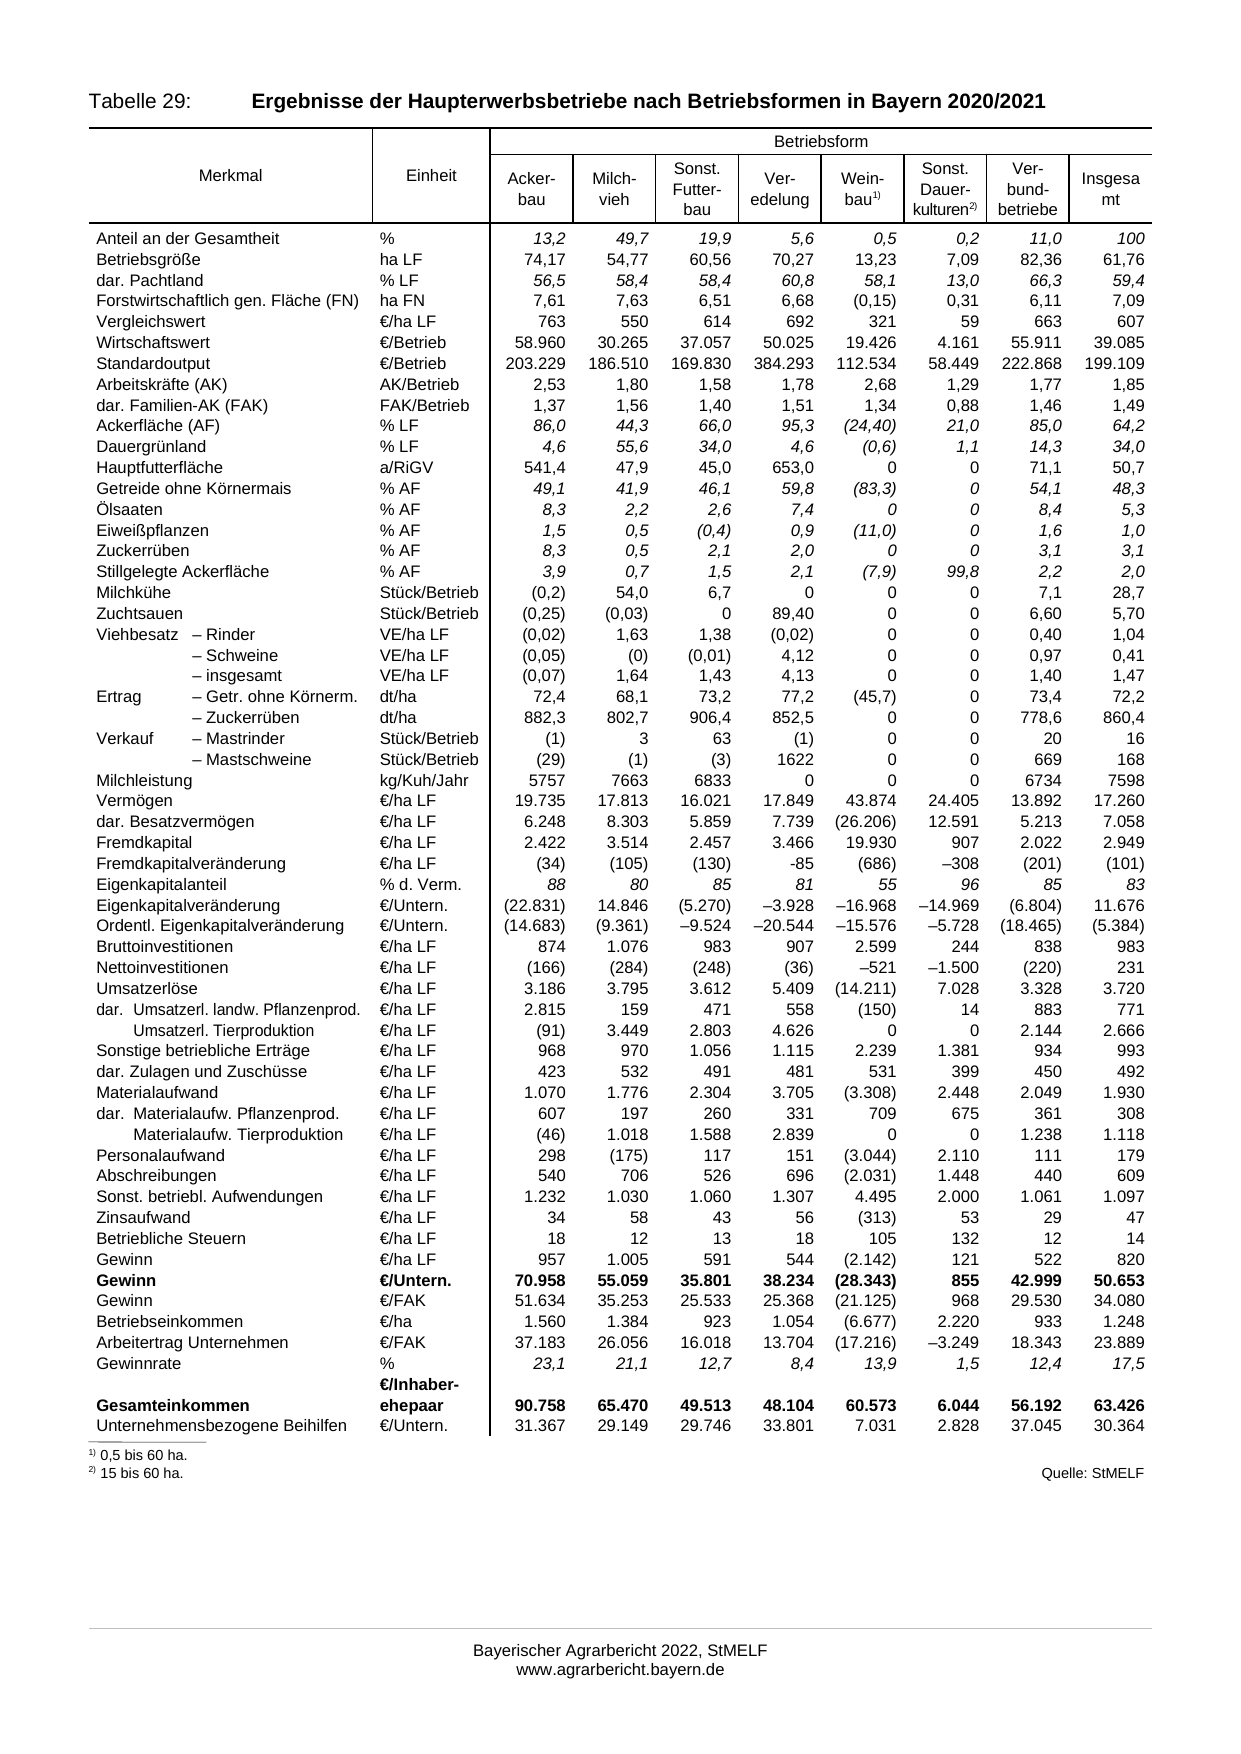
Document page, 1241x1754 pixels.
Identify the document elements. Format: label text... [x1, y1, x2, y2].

table_cell (2.142) [821, 1249, 904, 1269]
table_cell dar. Besatzvermögen [89, 811, 372, 832]
table_cell 1.070 [491, 1082, 573, 1103]
table_cell Stück/Betrieb [372, 582, 489, 603]
table_cell 1,78 [739, 374, 821, 394]
table_cell (0,2) [491, 582, 573, 603]
table_cell (220) [986, 957, 1069, 978]
table_cell €/FAK [372, 1332, 489, 1353]
table_cell Vergleichswert [89, 311, 372, 332]
table_cell 522 [986, 1249, 1069, 1269]
table_cell 231 [1069, 957, 1152, 978]
table_cell 13.704 [739, 1332, 821, 1353]
table_cell 55,6 [573, 436, 656, 457]
table_cell 8.303 [573, 811, 656, 832]
table_cell Eigenkapitalanteil [89, 874, 372, 894]
table_cell 544 [739, 1249, 821, 1269]
table_cell (7,9) [821, 561, 904, 582]
table_cell 0,7 [573, 561, 656, 582]
table_cell Betriebseinkommen [89, 1311, 372, 1332]
table_cell 8,3 [491, 499, 573, 519]
table_cell 5.213 [986, 811, 1069, 832]
table_cell 5.859 [656, 811, 738, 832]
table_cell Anteil an der Gesamtheit [89, 224, 372, 248]
table_cell 222.868 [986, 353, 1069, 373]
table_cell 609 [1069, 1165, 1152, 1186]
table_cell Umsatzerl. Tierproduktion [89, 1019, 372, 1040]
table_cell 5.409 [739, 978, 821, 998]
table_cell 23,1 [491, 1353, 573, 1373]
table_cell 1.384 [573, 1311, 656, 1332]
table_cell –3.249 [904, 1332, 986, 1353]
table_cell 1.776 [573, 1082, 656, 1103]
table_cell 399 [904, 1061, 986, 1082]
table_cell (0,02) [739, 624, 821, 644]
table_cell €/Untern. [372, 894, 489, 915]
table_cell €/Untern. [372, 915, 489, 936]
table_cell 18 [491, 1228, 573, 1248]
table_cell 86,0 [491, 415, 573, 436]
table_cell 21,0 [904, 415, 986, 436]
table_cell 99,8 [904, 561, 986, 582]
table_cell (18.465) [986, 915, 1069, 936]
table_cell 2,0 [739, 540, 821, 561]
table_cell 60,56 [656, 249, 738, 269]
table_cell (201) [986, 853, 1069, 873]
table_cell 1,40 [656, 394, 738, 415]
table_cell Fremdkapitalveränderung [89, 853, 372, 873]
table_cell 0 [821, 624, 904, 644]
table_cell 7,09 [904, 249, 986, 269]
table_cell 0 [904, 603, 986, 623]
table_cell 14,3 [986, 436, 1069, 457]
table_cell (34) [491, 853, 573, 873]
table_cell ha FN [372, 290, 489, 311]
table_cell €/ha LF [372, 853, 489, 873]
table_cell 11.676 [1069, 894, 1152, 915]
table_cell (313) [821, 1207, 904, 1228]
table_cell 1,56 [573, 394, 656, 415]
table_cell 63 [656, 728, 738, 748]
table_cell 1.248 [1069, 1311, 1152, 1332]
table_cell 692 [739, 311, 821, 332]
table_cell –5.728 [904, 915, 986, 936]
table_cell 6.044 [904, 1374, 986, 1415]
table_cell 55 [821, 874, 904, 894]
table_cell 669 [986, 749, 1069, 769]
table_cell Betriebsform [491, 129, 1152, 154]
table_cell Gewinnrate [89, 1353, 372, 1373]
table_cell 0 [904, 1124, 986, 1144]
table_cell 0 [739, 769, 821, 790]
table_cell 2.110 [904, 1144, 986, 1165]
table_cell 0 [904, 540, 986, 561]
table_cell 1.232 [491, 1186, 573, 1207]
table_cell 0 [821, 499, 904, 519]
table_cell 0 [904, 686, 986, 707]
table_cell ha LF [372, 249, 489, 269]
table_cell 56.192 [986, 1374, 1069, 1415]
table_cell (36) [739, 957, 821, 978]
table_cell 802,7 [573, 707, 656, 728]
table_cell 1,58 [656, 374, 738, 394]
table_cell 58,4 [656, 269, 738, 290]
table_cell % d. Verm. [372, 874, 489, 894]
table_cell 1,46 [986, 394, 1069, 415]
table_cell 706 [573, 1165, 656, 1186]
table_cell €/ha LF [372, 790, 489, 811]
table_cell 1,04 [1069, 624, 1152, 644]
table_cell 1,77 [986, 374, 1069, 394]
table_cell (686) [821, 853, 904, 873]
table_cell 1.054 [739, 1311, 821, 1332]
table_cell 763 [491, 311, 573, 332]
table_cell 19.426 [821, 332, 904, 353]
table_cell Fremdkapital [89, 832, 372, 853]
table_cell Stück/Betrieb [372, 749, 489, 769]
table_cell 117 [656, 1144, 738, 1165]
table_cell €/ha LF [372, 811, 489, 832]
table_cell 0 [739, 582, 821, 603]
table_header Tabelle 29: Ergebnisse der Haupterwerbsbetriebe nach Betriebsformen in Bayern 2020/2021 [89, 89, 1149, 127]
table_cell AK/Betrieb [372, 374, 489, 394]
table_cell 3.705 [739, 1082, 821, 1103]
table_cell Sonstige betriebliche Erträge [89, 1040, 372, 1061]
table_cell €/ha LF [372, 978, 489, 998]
table_cell 0,9 [739, 519, 821, 540]
table_cell –20.544 [739, 915, 821, 936]
table_cell 14 [904, 999, 986, 1019]
table_cell Acker- bau [491, 155, 572, 222]
table_cell 7.058 [1069, 811, 1152, 832]
table_cell 2.422 [491, 832, 573, 853]
table_cell €/ha LF [372, 1249, 489, 1269]
table_cell Materialaufw. Tierproduktion [89, 1124, 372, 1144]
table_cell 6.248 [491, 811, 573, 832]
table_cell (248) [656, 957, 738, 978]
table_cell 85 [656, 874, 738, 894]
table_cell 0 [821, 1124, 904, 1144]
table_cell 96 [904, 874, 986, 894]
table_cell dar. Pachtland [89, 269, 372, 290]
table_cell 0 [821, 769, 904, 790]
table_cell 197 [573, 1103, 656, 1123]
table_cell dar. Umsatzerl. landw. Pflanzenprod. [89, 999, 372, 1019]
table_cell 0,88 [904, 394, 986, 415]
table_cell 53 [904, 1207, 986, 1228]
table_cell 855 [904, 1269, 986, 1290]
table_cell 0,5 [821, 224, 904, 248]
table_cell (3) [656, 749, 738, 769]
table_cell 2,2 [986, 561, 1069, 582]
table_cell 56 [739, 1207, 821, 1228]
table_cell 0 [821, 728, 904, 748]
table_cell 0 [904, 644, 986, 665]
table_cell 1,40 [986, 665, 1069, 686]
table_cell €/ha LF [372, 1207, 489, 1228]
table_cell 18.343 [986, 1332, 1069, 1353]
table_cell – insgesamt [89, 665, 372, 686]
table_cell 957 [491, 1249, 573, 1269]
table_cell 6,68 [739, 290, 821, 311]
table_cell dt/ha [372, 686, 489, 707]
table_cell 30.364 [1069, 1415, 1152, 1436]
table_cell Wirtschaftswert [89, 332, 372, 353]
table_cell 0 [904, 707, 986, 728]
table_cell 12,7 [656, 1353, 738, 1373]
table_cell 24.405 [904, 790, 986, 811]
table_cell Hauptfutterfläche [89, 457, 372, 478]
table_cell 1622 [739, 749, 821, 769]
table_cell Arbeitertrag Unternehmen [89, 1332, 372, 1353]
table_cell 49,1 [491, 478, 573, 498]
table_cell 82,36 [986, 249, 1069, 269]
table_cell Ver- bund- betriebe [987, 155, 1068, 222]
table_cell 0,5 [573, 519, 656, 540]
table_cell 90.758 [491, 1374, 573, 1415]
table_cell Gesamteinkommen [89, 1374, 372, 1415]
table_cell (11,0) [821, 519, 904, 540]
table_cell 34 [491, 1207, 573, 1228]
table_cell 26.056 [573, 1332, 656, 1353]
table_cell 68,1 [573, 686, 656, 707]
table_cell 31.367 [491, 1415, 573, 1436]
table_cell (1) [573, 749, 656, 769]
table_cell 11,0 [986, 224, 1069, 248]
table_cell 2,0 [1069, 561, 1152, 582]
table_cell 0,40 [986, 624, 1069, 644]
table_cell (0,15) [821, 290, 904, 311]
table_cell 159 [573, 999, 656, 1019]
table_cell 34,0 [1069, 436, 1152, 457]
table_cell 1,37 [491, 394, 573, 415]
table_cell % AF [372, 478, 489, 498]
table_cell 13,0 [904, 269, 986, 290]
table_cell 169.830 [656, 353, 738, 373]
table_cell 2.666 [1069, 1019, 1152, 1040]
table_cell 3.449 [573, 1019, 656, 1040]
table_cell 14.846 [573, 894, 656, 915]
table_cell 0,31 [904, 290, 986, 311]
table_cell 46,1 [656, 478, 738, 498]
table_cell Personalaufwand [89, 1144, 372, 1165]
table_cell 450 [986, 1061, 1069, 1082]
table_cell % AF [372, 499, 489, 519]
table_cell 17.813 [573, 790, 656, 811]
table_cell 81 [739, 874, 821, 894]
table_cell Milchleistung [89, 769, 372, 790]
table_cell 1,47 [1069, 665, 1152, 686]
table_cell (175) [573, 1144, 656, 1165]
table_cell 5,70 [1069, 603, 1152, 623]
table_cell 260 [656, 1103, 738, 1123]
table_cell 2.815 [491, 999, 573, 1019]
table_cell 7,63 [573, 290, 656, 311]
table_cell 49,7 [573, 224, 656, 248]
table_cell 874 [491, 936, 573, 957]
table_cell kg/Kuh/Jahr [372, 769, 489, 790]
table_cell 8,3 [491, 540, 573, 561]
table_cell €/FAK [372, 1290, 489, 1311]
table_cell Gewinn [89, 1249, 372, 1269]
table_cell 2.239 [821, 1040, 904, 1061]
table_cell Dauergrünland [89, 436, 372, 457]
table_cell 59 [904, 311, 986, 332]
table_cell 8,4 [986, 499, 1069, 519]
table_cell 696 [739, 1165, 821, 1186]
table_cell 47,9 [573, 457, 656, 478]
table_cell 2.448 [904, 1082, 986, 1103]
table_cell 2,53 [491, 374, 573, 394]
table_cell 30.265 [573, 332, 656, 353]
table_cell 6,7 [656, 582, 738, 603]
table_cell (14.211) [821, 978, 904, 998]
table_cell 85,0 [986, 415, 1069, 436]
table_cell Merkmal [89, 129, 372, 222]
table_cell VE/ha LF [372, 624, 489, 644]
table_cell 25.368 [739, 1290, 821, 1311]
table_cell 4,13 [739, 665, 821, 686]
table_cell Arbeitskräfte (AK) [89, 374, 372, 394]
table_cell 2.304 [656, 1082, 738, 1103]
table_cell -85 [739, 853, 821, 873]
table_cell 7663 [573, 769, 656, 790]
table_cell 3.612 [656, 978, 738, 998]
table_cell Verkauf – Mastrinder [89, 728, 372, 748]
table_cell €/ha LF [372, 1165, 489, 1186]
table_cell 526 [656, 1165, 738, 1186]
table_cell 43.874 [821, 790, 904, 811]
table_cell 48,3 [1069, 478, 1152, 498]
table_cell 14 [1069, 1228, 1152, 1248]
table_cell Bruttoinvestitionen [89, 936, 372, 957]
table_cell 54,77 [573, 249, 656, 269]
table_cell 20 [986, 728, 1069, 748]
table_cell 883 [986, 999, 1069, 1019]
table_cell 923 [656, 1311, 738, 1332]
table_cell €/ha LF [372, 1103, 489, 1123]
table_cell Stück/Betrieb [372, 603, 489, 623]
table_cell 331 [739, 1103, 821, 1123]
table_cell 1,49 [1069, 394, 1152, 415]
table_cell 50,7 [1069, 457, 1152, 478]
table_cell 28,7 [1069, 582, 1152, 603]
table_cell (1) [491, 728, 573, 748]
table_cell 38.234 [739, 1269, 821, 1290]
table_cell 321 [821, 311, 904, 332]
table_cell €/ha LF [372, 1061, 489, 1082]
table_cell 3.186 [491, 978, 573, 998]
table_cell (0,01) [656, 644, 738, 665]
table_cell (0,03) [573, 603, 656, 623]
table_cell 48.104 [739, 1374, 821, 1415]
table_cell €/ha LF [372, 957, 489, 978]
table_cell 1.448 [904, 1165, 986, 1186]
table_cell (0,07) [491, 665, 573, 686]
table_cell 66,3 [986, 269, 1069, 290]
table_cell 1.005 [573, 1249, 656, 1269]
table_cell (14.683) [491, 915, 573, 936]
table_cell 5757 [491, 769, 573, 790]
table_cell 440 [986, 1165, 1069, 1186]
table_cell 1,38 [656, 624, 738, 644]
table_cell 0 [904, 519, 986, 540]
table_cell 244 [904, 936, 986, 957]
table_cell 882,3 [491, 707, 573, 728]
table_cell 70.958 [491, 1269, 573, 1290]
table_cell (3.308) [821, 1082, 904, 1103]
table_cell Stück/Betrieb [372, 728, 489, 748]
table_cell 2,2 [573, 499, 656, 519]
table_cell 66,0 [656, 415, 738, 436]
table_cell (5.270) [656, 894, 738, 915]
table_cell (0,05) [491, 644, 573, 665]
table_cell 112.534 [821, 353, 904, 373]
table_cell 63.426 [1069, 1374, 1152, 1415]
table_cell 7598 [1069, 769, 1152, 790]
table_cell 17,5 [1069, 1353, 1152, 1373]
table_cell 1.381 [904, 1040, 986, 1061]
table_cell 37.183 [491, 1332, 573, 1353]
table_cell €/ha LF [372, 936, 489, 957]
table_cell (21.125) [821, 1290, 904, 1311]
table_cell 2,1 [739, 561, 821, 582]
table_cell 45,0 [656, 457, 738, 478]
table_cell €/ha LF [372, 1082, 489, 1103]
table_cell (28.343) [821, 1269, 904, 1290]
table_cell 0 [821, 644, 904, 665]
table_cell 0,5 [573, 540, 656, 561]
table_cell 58.449 [904, 353, 986, 373]
table_cell 1.060 [656, 1186, 738, 1207]
table_cell (150) [821, 999, 904, 1019]
table_cell 6,51 [656, 290, 738, 311]
table_cell 0 [904, 728, 986, 748]
table_cell 54,0 [573, 582, 656, 603]
table_cell 72,2 [1069, 686, 1152, 707]
table_cell 2.803 [656, 1019, 738, 1040]
table_cell 492 [1069, 1061, 1152, 1082]
table_cell 3.720 [1069, 978, 1152, 998]
table_cell 72,4 [491, 686, 573, 707]
table_cell (83,3) [821, 478, 904, 498]
table_cell % [372, 1353, 489, 1373]
table_cell 1.056 [656, 1040, 738, 1061]
table_cell Zuckerrüben [89, 540, 372, 561]
table_cell 199.109 [1069, 353, 1152, 373]
table_cell 19.735 [491, 790, 573, 811]
table_cell 21,1 [573, 1353, 656, 1373]
table_cell 35.801 [656, 1269, 738, 1290]
table_cell 100 [1069, 224, 1152, 248]
table_cell 298 [491, 1144, 573, 1165]
table_cell a/RiGV [372, 457, 489, 478]
table_cell (130) [656, 853, 738, 873]
table_cell 1.238 [986, 1124, 1069, 1144]
table_cell €/Untern. [372, 1415, 489, 1436]
table_cell 968 [491, 1040, 573, 1061]
table_cell Getreide ohne Körnermais [89, 478, 372, 498]
table_cell 12 [573, 1228, 656, 1248]
table_cell Ordentl. Eigenkapitalveränderung [89, 915, 372, 936]
table_cell 80 [573, 874, 656, 894]
table_cell –9.524 [656, 915, 738, 936]
table_cell €/ha LF [372, 1019, 489, 1040]
table_cell 12 [986, 1228, 1069, 1248]
table_cell –3.928 [739, 894, 821, 915]
table_cell 29 [986, 1207, 1069, 1228]
table_cell dar. Materialaufw. Pflanzenprod. [89, 1103, 372, 1123]
table_cell 73,2 [656, 686, 738, 707]
table_cell 71,1 [986, 457, 1069, 478]
table_cell 1,80 [573, 374, 656, 394]
table_cell 2.000 [904, 1186, 986, 1207]
table_cell 4.161 [904, 332, 986, 353]
table_cell (29) [491, 749, 573, 769]
table_cell 607 [1069, 311, 1152, 332]
table_cell Vermögen [89, 790, 372, 811]
table_cell 3,1 [986, 540, 1069, 561]
table_cell Stillgelegte Ackerfläche [89, 561, 372, 582]
table_cell 491 [656, 1061, 738, 1082]
table_cell 1,34 [821, 394, 904, 415]
table_cell 3.795 [573, 978, 656, 998]
table_cell 7.739 [739, 811, 821, 832]
table_cell 0 [821, 582, 904, 603]
table_cell Insgesamt [1070, 155, 1152, 222]
table_cell Umsatzerlöse [89, 978, 372, 998]
table_cell 1.030 [573, 1186, 656, 1207]
table_cell 0 [904, 499, 986, 519]
table_cell 968 [904, 1290, 986, 1311]
table_cell % [372, 224, 489, 248]
table_cell Sonst. Dauer- kulturen2) [905, 155, 986, 222]
table_cell €/ha LF [372, 999, 489, 1019]
table_cell Gewinn [89, 1290, 372, 1311]
table_cell –16.968 [821, 894, 904, 915]
table_cell 83 [1069, 874, 1152, 894]
table_cell Zinsaufwand [89, 1207, 372, 1228]
table_cell 73,4 [986, 686, 1069, 707]
table_cell (6.804) [986, 894, 1069, 915]
table_cell 1,5 [904, 1353, 986, 1373]
table_cell Milchkühe [89, 582, 372, 603]
table_cell 558 [739, 999, 821, 1019]
table_cell 105 [821, 1228, 904, 1248]
table_cell 1,51 [739, 394, 821, 415]
table_cell 1,43 [656, 665, 738, 686]
table_cell 0 [821, 1019, 904, 1040]
table_cell 2,68 [821, 374, 904, 394]
table_cell (166) [491, 957, 573, 978]
table_cell 933 [986, 1311, 1069, 1332]
table_cell –308 [904, 853, 986, 873]
table_cell 59,8 [739, 478, 821, 498]
table_cell 983 [656, 936, 738, 957]
table_cell 88 [491, 874, 573, 894]
table_cell (105) [573, 853, 656, 873]
table_cell 0 [904, 582, 986, 603]
table_cell 532 [573, 1061, 656, 1082]
table_cell (1) [739, 728, 821, 748]
table_cell 1.588 [656, 1124, 738, 1144]
table_cell 74,17 [491, 249, 573, 269]
table_cell 653,0 [739, 457, 821, 478]
table_cell 7,4 [739, 499, 821, 519]
table_cell 2.828 [904, 1415, 986, 1436]
table_cell (101) [1069, 853, 1152, 873]
table_cell 541,4 [491, 457, 573, 478]
table_cell 37.045 [986, 1415, 1069, 1436]
table_cell 50.025 [739, 332, 821, 353]
table_cell % LF [372, 415, 489, 436]
table_cell 1.118 [1069, 1124, 1152, 1144]
table_cell 44,3 [573, 415, 656, 436]
table_cell 58 [573, 1207, 656, 1228]
table_cell 1,6 [986, 519, 1069, 540]
table_cell 2.599 [821, 936, 904, 957]
table_cell 29.746 [656, 1415, 738, 1436]
table_cell 18 [739, 1228, 821, 1248]
table_cell 860,4 [1069, 707, 1152, 728]
table_cell (3.044) [821, 1144, 904, 1165]
table_cell Ölsaaten [89, 499, 372, 519]
table_cell 3,9 [491, 561, 573, 582]
table_cell 771 [1069, 999, 1152, 1019]
table_cell 55.911 [986, 332, 1069, 353]
table_cell 6,60 [986, 603, 1069, 623]
table_cell Zuchtsauen [89, 603, 372, 623]
table_cell 186.510 [573, 353, 656, 373]
table_cell 0 [904, 749, 986, 769]
table_cell 2.022 [986, 832, 1069, 853]
table_cell (0) [573, 644, 656, 665]
table_cell 607 [491, 1103, 573, 1123]
table_cell Materialaufwand [89, 1082, 372, 1103]
table_cell 0 [821, 749, 904, 769]
table_cell 481 [739, 1061, 821, 1082]
table_cell 778,6 [986, 707, 1069, 728]
table_cell dar. Zulagen und Zuschüsse [89, 1061, 372, 1082]
table_cell (0,02) [491, 624, 573, 644]
table_cell – Mastschweine [89, 749, 372, 769]
table_cell 64,2 [1069, 415, 1152, 436]
table_cell 907 [739, 936, 821, 957]
table_cell 1.930 [1069, 1082, 1152, 1103]
table_cell 3 [573, 728, 656, 748]
table_cell 19.930 [821, 832, 904, 853]
table_cell 23.889 [1069, 1332, 1152, 1353]
table_cell 121 [904, 1249, 986, 1269]
table_cell €/ha LF [372, 1228, 489, 1248]
table_cell 16.018 [656, 1332, 738, 1353]
table_cell €/ha LF [372, 1186, 489, 1207]
table_cell VE/ha LF [372, 665, 489, 686]
table_cell 531 [821, 1061, 904, 1082]
table_cell 550 [573, 311, 656, 332]
table_cell 1.307 [739, 1186, 821, 1207]
table_cell €/Betrieb [372, 353, 489, 373]
table_cell (17.216) [821, 1332, 904, 1353]
table_cell 111 [986, 1144, 1069, 1165]
table_cell (9.361) [573, 915, 656, 936]
table_cell 1,85 [1069, 374, 1152, 394]
table_cell 55.059 [573, 1269, 656, 1290]
table_cell 4,6 [739, 436, 821, 457]
table_cell Ertrag – Getr. ohne Körnerm. [89, 686, 372, 707]
table_cell 4,6 [491, 436, 573, 457]
table_cell 132 [904, 1228, 986, 1248]
table_cell 59,4 [1069, 269, 1152, 290]
table_cell 3.328 [986, 978, 1069, 998]
table_cell 0,97 [986, 644, 1069, 665]
table_cell 663 [986, 311, 1069, 332]
table_cell 0 [821, 707, 904, 728]
table_cell 35.253 [573, 1290, 656, 1311]
table_cell 12,4 [986, 1353, 1069, 1373]
table_cell Ver- edelung [739, 155, 820, 222]
table_cell % AF [372, 540, 489, 561]
table_cell 50.653 [1069, 1269, 1152, 1290]
table_cell 51.634 [491, 1290, 573, 1311]
table_cell Forstwirtschaftlich gen. Fläche (FN) [89, 290, 372, 311]
table_cell 1,5 [656, 561, 738, 582]
table_cell €/ha LF [372, 1124, 489, 1144]
table_cell 907 [904, 832, 986, 853]
table_cell Unternehmensbezogene Beihilfen [89, 1415, 372, 1436]
table_cell –1.500 [904, 957, 986, 978]
table_cell 61,76 [1069, 249, 1152, 269]
table_cell VE/ha LF [372, 644, 489, 665]
table_cell 37.057 [656, 332, 738, 353]
table_cell €/ha LF [372, 1040, 489, 1061]
table_cell 384.293 [739, 353, 821, 373]
table_cell 0 [656, 603, 738, 623]
table_cell 47 [1069, 1207, 1152, 1228]
table_cell 203.229 [491, 353, 573, 373]
table_cell 49.513 [656, 1374, 738, 1415]
table_cell Sonst. Futter- bau [656, 155, 738, 222]
table_cell Eigenkapitalveränderung [89, 894, 372, 915]
table_cell 1) 0,5 bis 60 ha. 2) 15 bis 60 ha. Quelle: StMELF [89, 1436, 1149, 1482]
table_cell 308 [1069, 1103, 1152, 1123]
table_cell (24,40) [821, 415, 904, 436]
table_cell 0 [904, 1019, 986, 1040]
table_cell 1,64 [573, 665, 656, 686]
table_cell Sonst. betriebl. Aufwendungen [89, 1186, 372, 1207]
table_cell Milch- vieh [574, 155, 655, 222]
table_cell 6833 [656, 769, 738, 790]
table_cell 1,63 [573, 624, 656, 644]
table_cell 42.999 [986, 1269, 1069, 1290]
table_cell 5,3 [1069, 499, 1152, 519]
table_cell 13.892 [986, 790, 1069, 811]
table_cell Abschreibungen [89, 1165, 372, 1186]
table_cell Viehbesatz – Rinder [89, 624, 372, 644]
table_cell €/Betrieb [372, 332, 489, 353]
table_cell 1,0 [1069, 519, 1152, 540]
table_cell 56,5 [491, 269, 573, 290]
table_cell 17.849 [739, 790, 821, 811]
table_cell 16.021 [656, 790, 738, 811]
table_cell 0 [904, 457, 986, 478]
table_cell (2.031) [821, 1165, 904, 1186]
table_cell % AF [372, 561, 489, 582]
table_cell Standardoutput [89, 353, 372, 373]
table_cell % AF [372, 519, 489, 540]
table_cell 2,6 [656, 499, 738, 519]
table_cell 970 [573, 1040, 656, 1061]
table_cell €/ha LF [372, 311, 489, 332]
table_cell 1.097 [1069, 1186, 1152, 1207]
table_cell 709 [821, 1103, 904, 1123]
table_cell (0,4) [656, 519, 738, 540]
table_cell 151 [739, 1144, 821, 1165]
table_cell – Zuckerrüben [89, 707, 372, 728]
table_cell €/Inhaber-ehepaar [372, 1374, 489, 1415]
table_cell 2,1 [656, 540, 738, 561]
table_cell 34.080 [1069, 1290, 1152, 1311]
table_cell dt/ha [372, 707, 489, 728]
table_cell 13,9 [821, 1353, 904, 1373]
table_cell 34,0 [656, 436, 738, 457]
table_cell 4,12 [739, 644, 821, 665]
table_cell 0 [904, 665, 986, 686]
table_cell 54,1 [986, 478, 1069, 498]
table_cell 2.144 [986, 1019, 1069, 1040]
table_cell 852,5 [739, 707, 821, 728]
table_cell 4.626 [739, 1019, 821, 1040]
table_cell 0,41 [1069, 644, 1152, 665]
table_cell 906,4 [656, 707, 738, 728]
table_cell 1.560 [491, 1311, 573, 1332]
table_cell 1.061 [986, 1186, 1069, 1207]
table_cell 0 [904, 769, 986, 790]
table_cell 25.533 [656, 1290, 738, 1311]
table_cell 58,4 [573, 269, 656, 290]
table_cell (46) [491, 1124, 573, 1144]
table_cell (91) [491, 1019, 573, 1040]
table_cell –14.969 [904, 894, 986, 915]
table_cell €/ha LF [372, 1144, 489, 1165]
table_cell 820 [1069, 1249, 1152, 1269]
table_cell 361 [986, 1103, 1069, 1123]
table_cell 77,2 [739, 686, 821, 707]
table_cell 16 [1069, 728, 1152, 748]
table_cell –521 [821, 957, 904, 978]
table_cell 675 [904, 1103, 986, 1123]
table_cell Gewinn [89, 1269, 372, 1290]
table_cell 168 [1069, 749, 1152, 769]
table_cell 60.573 [821, 1374, 904, 1415]
table_cell 1.115 [739, 1040, 821, 1061]
table_cell 5,6 [739, 224, 821, 248]
table_cell 58.960 [491, 332, 573, 353]
table_cell 70,27 [739, 249, 821, 269]
table_cell 13 [656, 1228, 738, 1248]
table_cell 60,8 [739, 269, 821, 290]
table_cell 934 [986, 1040, 1069, 1061]
table_cell % LF [372, 436, 489, 457]
table_cell Wein- bau1) [822, 155, 903, 222]
table_cell (26.206) [821, 811, 904, 832]
table_cell 7,09 [1069, 290, 1152, 311]
table_cell 179 [1069, 1144, 1152, 1165]
table_cell 41,9 [573, 478, 656, 498]
table_cell (0,25) [491, 603, 573, 623]
table_cell 2.839 [739, 1124, 821, 1144]
table_cell (45,7) [821, 686, 904, 707]
table_cell (6.677) [821, 1311, 904, 1332]
table_cell 7,61 [491, 290, 573, 311]
table_cell 29.149 [573, 1415, 656, 1436]
table_cell 2.049 [986, 1082, 1069, 1103]
table_cell 471 [656, 999, 738, 1019]
table_cell 1,29 [904, 374, 986, 394]
table_cell (0,6) [821, 436, 904, 457]
table_cell Betriebsgröße [89, 249, 372, 269]
table_cell Nettoinvestitionen [89, 957, 372, 978]
table_cell 6734 [986, 769, 1069, 790]
table_cell 95,3 [739, 415, 821, 436]
table_cell €/ha [372, 1311, 489, 1332]
table_cell 89,40 [739, 603, 821, 623]
table_cell 2.457 [656, 832, 738, 853]
table_cell (284) [573, 957, 656, 978]
table_cell 0 [821, 540, 904, 561]
table_cell 13,23 [821, 249, 904, 269]
table_cell 3.514 [573, 832, 656, 853]
table_cell 0 [821, 665, 904, 686]
table_cell 8,4 [739, 1353, 821, 1373]
table_cell €/ha LF [372, 832, 489, 853]
table_cell 838 [986, 936, 1069, 957]
table_cell 43 [656, 1207, 738, 1228]
table_cell 6,11 [986, 290, 1069, 311]
table_cell 1.076 [573, 936, 656, 957]
table_cell 33.801 [739, 1415, 821, 1436]
table_cell 2.949 [1069, 832, 1152, 853]
table_cell 7.028 [904, 978, 986, 998]
table_cell 17.260 [1069, 790, 1152, 811]
table_cell 423 [491, 1061, 573, 1082]
table_cell –15.576 [821, 915, 904, 936]
table_cell 2.220 [904, 1311, 986, 1332]
table_cell (5.384) [1069, 915, 1152, 936]
table_cell Ackerfläche (AF) [89, 415, 372, 436]
table_cell 4.495 [821, 1186, 904, 1207]
table_cell 0 [904, 478, 986, 498]
table_cell dar. Familien-AK (FAK) [89, 394, 372, 415]
table_cell 614 [656, 311, 738, 332]
table_cell 0,2 [904, 224, 986, 248]
table_cell 1,1 [904, 436, 986, 457]
table_cell 13,2 [491, 224, 573, 248]
table_cell (22.831) [491, 894, 573, 915]
table_cell % LF [372, 269, 489, 290]
table_cell 1,5 [491, 519, 573, 540]
table_cell Einheit [373, 129, 489, 222]
table_cell – Schweine [89, 644, 372, 665]
table_cell 993 [1069, 1040, 1152, 1061]
table_cell 85 [986, 874, 1069, 894]
table_cell 0 [904, 624, 986, 644]
table_cell 1.018 [573, 1124, 656, 1144]
table_cell 7,1 [986, 582, 1069, 603]
table_cell 591 [656, 1249, 738, 1269]
table_cell 7.031 [821, 1415, 904, 1436]
table_cell FAK/Betrieb [372, 394, 489, 415]
table_cell 19,9 [656, 224, 738, 248]
table_cell Betriebliche Steuern [89, 1228, 372, 1248]
table_cell 983 [1069, 936, 1152, 957]
table_cell 540 [491, 1165, 573, 1186]
table_cell 0 [821, 457, 904, 478]
table_cell 58,1 [821, 269, 904, 290]
table_cell Eiweißpflanzen [89, 519, 372, 540]
table_cell 3,1 [1069, 540, 1152, 561]
table_cell €/Untern. [372, 1269, 489, 1290]
table_cell 3.466 [739, 832, 821, 853]
table_cell 65.470 [573, 1374, 656, 1415]
table_cell 39.085 [1069, 332, 1152, 353]
table_cell 29.530 [986, 1290, 1069, 1311]
table_cell 0 [821, 603, 904, 623]
table_cell 12.591 [904, 811, 986, 832]
